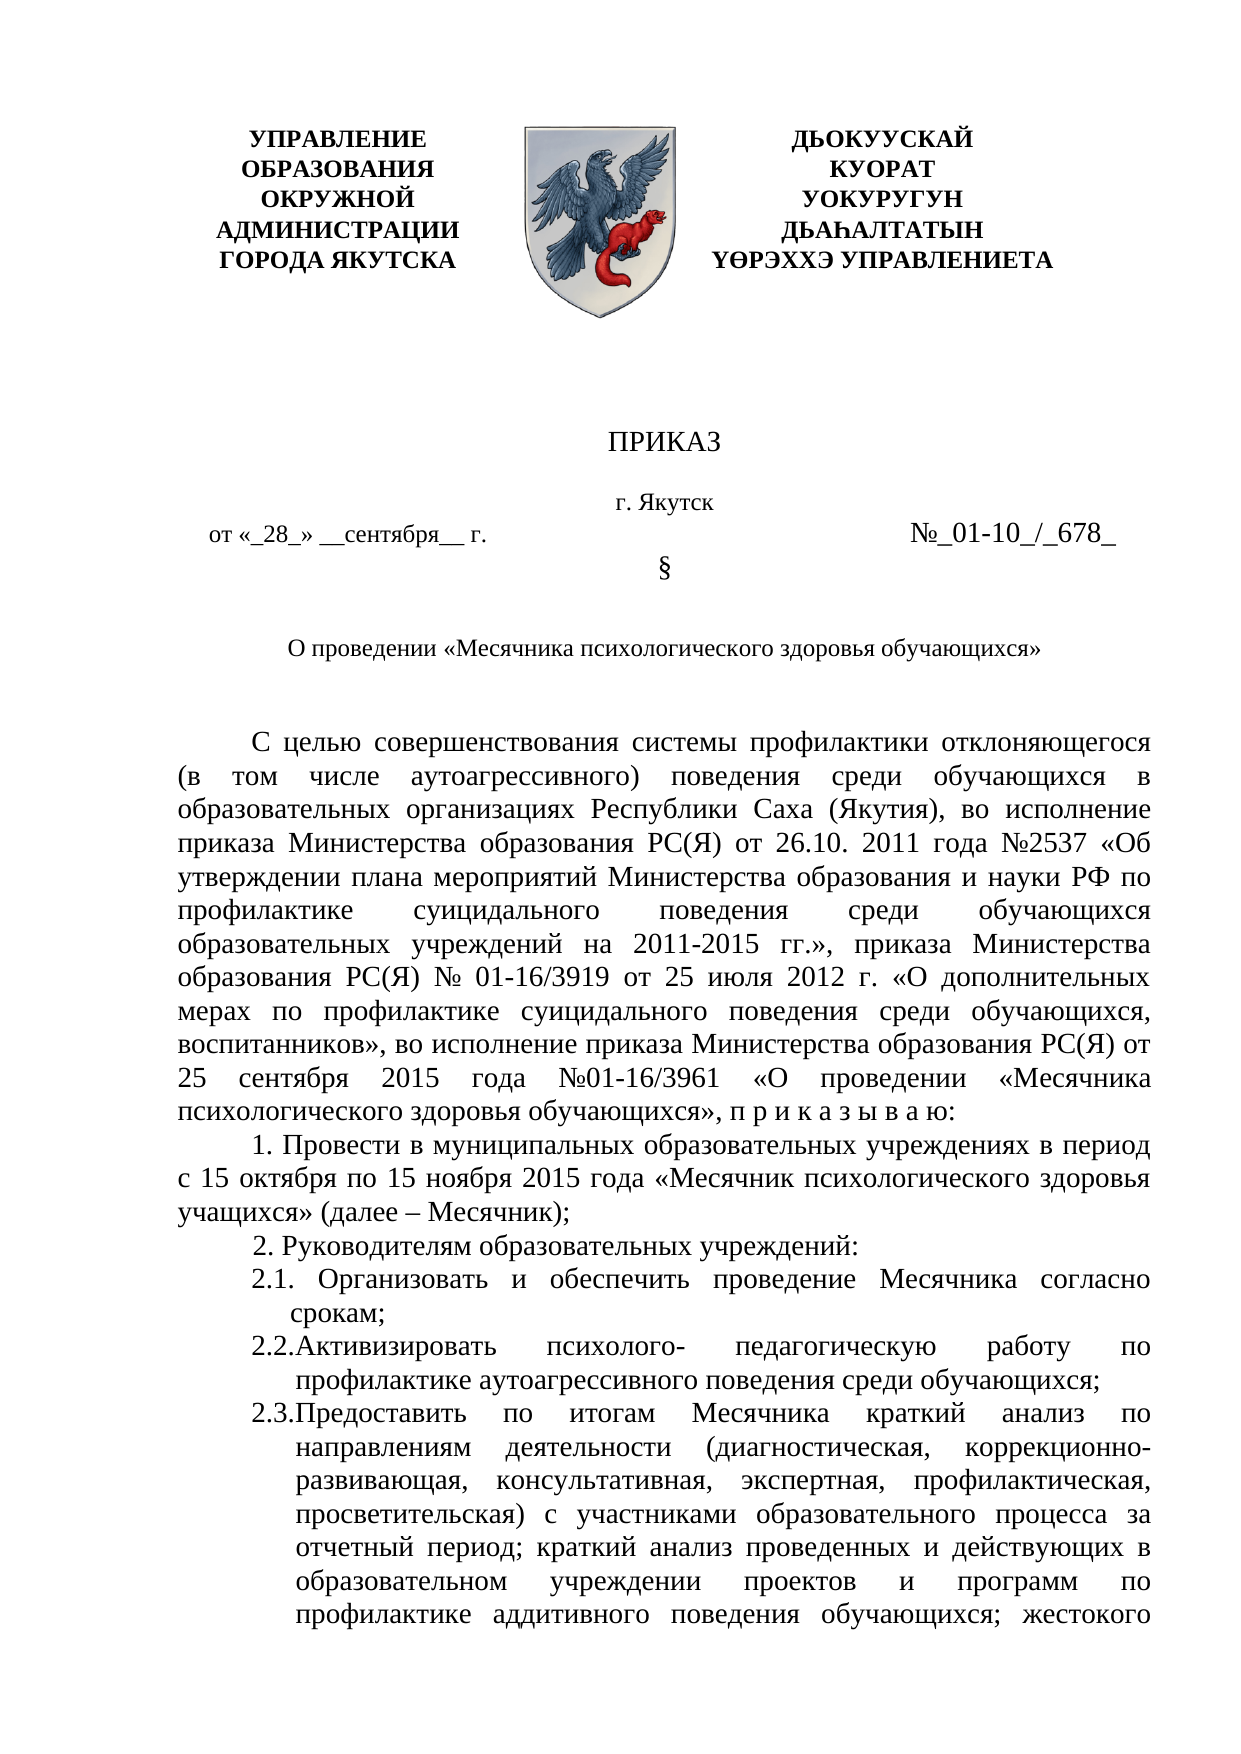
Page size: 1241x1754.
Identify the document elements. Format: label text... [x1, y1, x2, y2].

text 2.2.Активизировать психолого- педагогическую работу по профилактике аутоагрессивного поведения среди обучающихся; [251, 1328, 1152, 1395]
list 2. Руководителям образовательных учреждений: [252, 1228, 1152, 1261]
picture [520, 123, 680, 322]
text С целью совершенствования системы профилактики отклоняющегося (в том числе аутоагрессивного) поведения среди обучающихся в образовательных организациях Республики Саха (Якутия), во исполнение приказа Министерства образования РС(Я) от 26.10. 2011 года №2537 «Об утверждении плана мероприятий Министерства образования и науки РФ по профилактике суицидального поведения среди обучающихся образовательных учреждений на 2011-2015 гг.», приказа Министерства образования РС(Я) № 01-16/3919 от 25 июля 2012 г. «О дополнительных мерах по профилактике суицидального поведения среди обучающихся, воспитанников», во исполнение приказа Министерства образования РС(Я) от 25 сентября 2015 года №01-16/3961 «О проведении «Месячника психологического здоровья обучающихся», п р и к а з ы в а ю: [177, 724, 1152, 1127]
text от «_28_» __сентября__ г. №_01-10_/_678_ [177, 515, 1152, 549]
text 1. Провести в муниципальных образовательных учреждениях в период с 15 октября по 15 ноября 2015 года «Месячник психологического здоровья учащихся» (далее – Месячник); [177, 1127, 1152, 1228]
text ПРИКАЗ [177, 169, 1152, 458]
table_header УПРАВЛЕНИЕ ОБРАЗОВАНИЯ ОКРУЖНОЙ АДМИНИСТРАЦИИ ГОРОДА ЯКУТСКА [166, 124, 509, 396]
text О проведении «Месячника психологического здоровья обучающихся» [177, 633, 1152, 662]
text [251, 1395, 1152, 1630]
text г. Якутск [177, 487, 1152, 515]
text § [177, 549, 1152, 582]
text 2.1. Организовать и обеспечить проведение Месячника согласно срокам; [251, 1261, 1152, 1328]
table_header ДЬОКУУСКАЙ КУОРАТ УОКУРУГУН ДЬАҺАЛТАТЫН YӨРЭХХЭ УПРАВЛЕНИЕТА [691, 124, 1073, 396]
table_header [509, 124, 691, 396]
